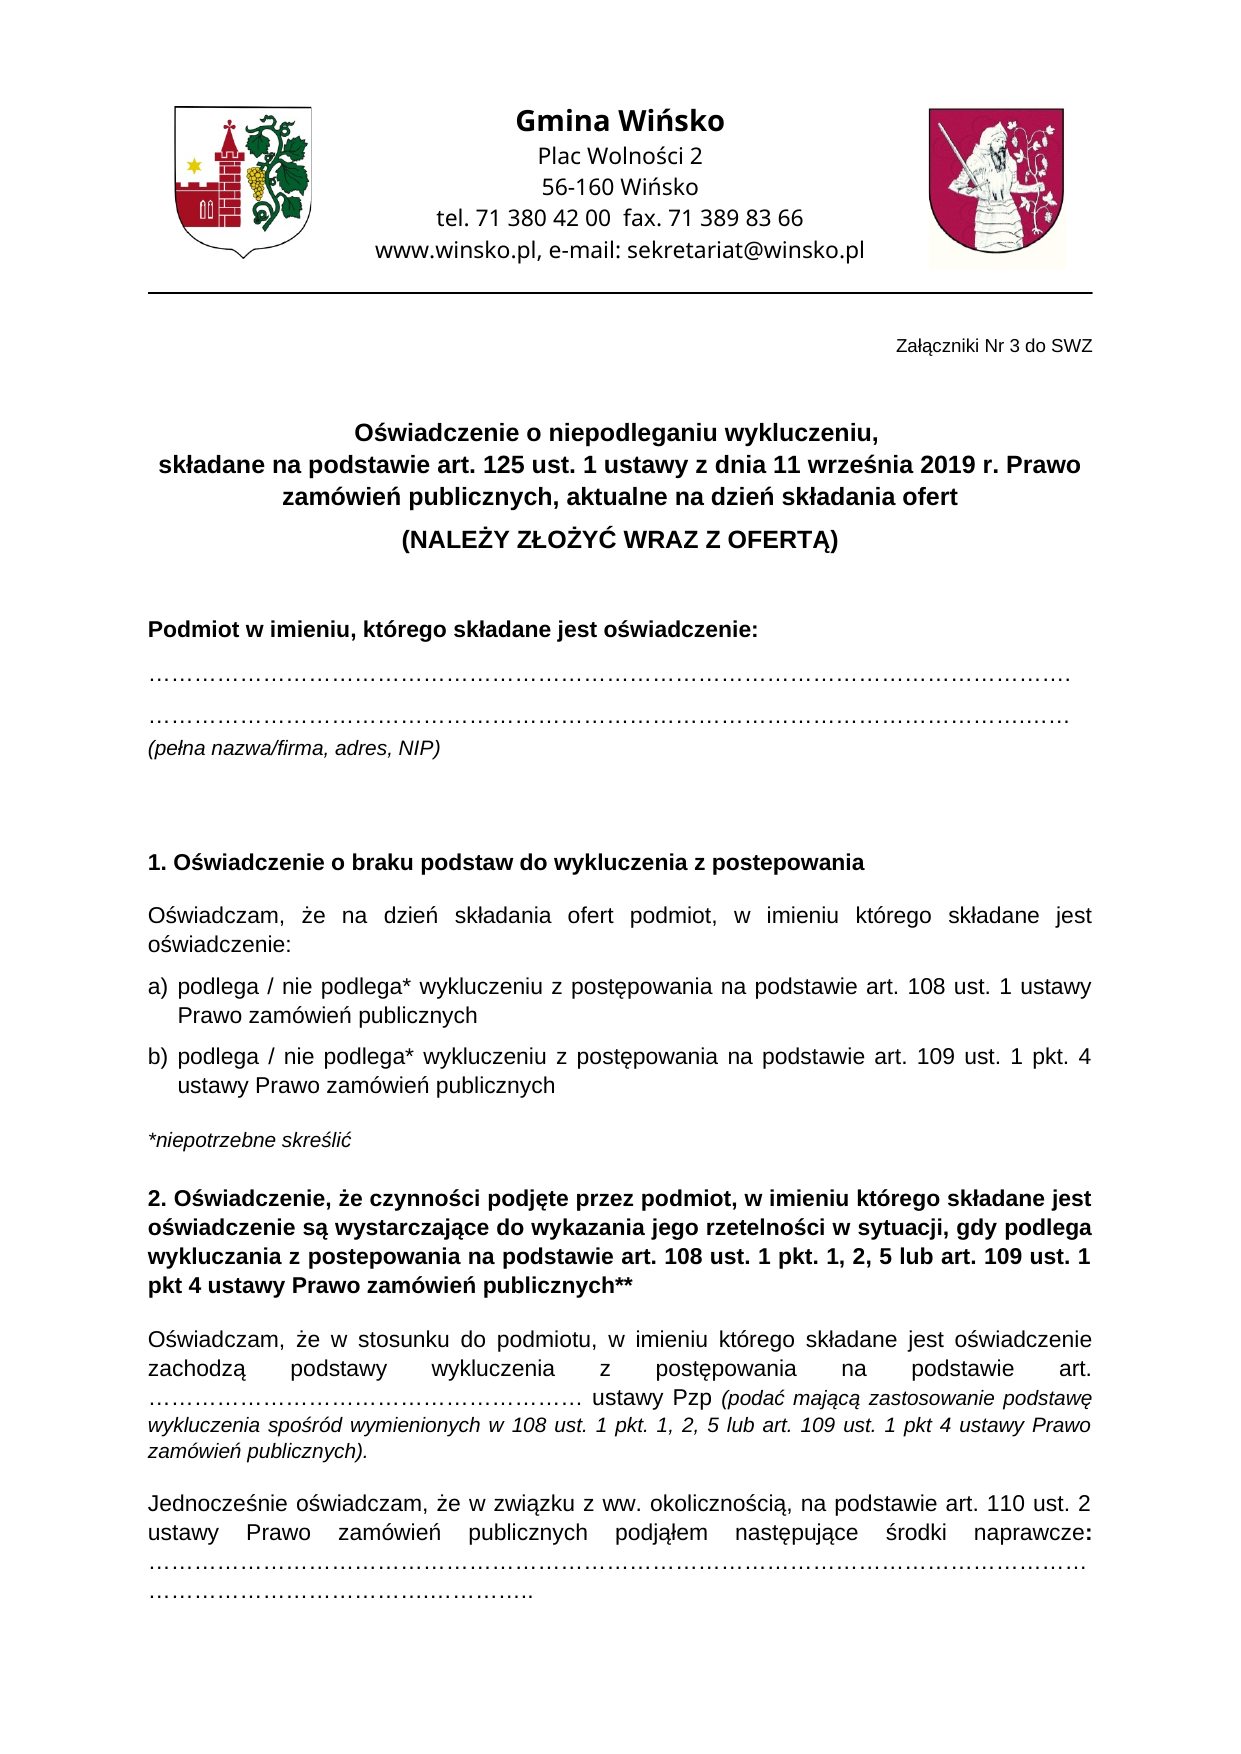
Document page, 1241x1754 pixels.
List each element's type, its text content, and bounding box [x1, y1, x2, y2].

text a) podlega / nie podlega* wykluczeniu z postępowania na podstawie art. 108 ust. 1 ustawy Prawo zamówień publicznych [148, 973, 1093, 1028]
text b) podlega / nie podlega* wykluczeniu z postępowania na podstawie art. 109 ust. 1 pkt. 4 ustawy Prawo zamówień publicznych [148, 1043, 1093, 1099]
text (NALEŻY ZŁOŻYĆ WRAZ Z OFERTĄ) [148, 526, 1093, 554]
text Oświadczam, że na dzień składania ofert podmiot, w imieniu którego składane jest oświadczenie: [148, 902, 1093, 958]
text Oświadczenie o niepodleganiu wykluczeniu, składane na podstawie art. 125 ust. 1 ustawy z dnia 11 września 2019 r. Prawo zamówień publicznych, aktualne na dzień składania ofert [148, 418, 1093, 510]
text 2. Oświadczenie, że czynności podjęte przez podmiot, w imieniu którego składane jest oświadczenie są wystarczające do wykazania jego rzetelności w sytuacji, gdy podlega wykluczania z postepowania na podstawie art. 108 ust. 1 pkt. 1, 2, 5 lub art. 109 ust. 1 pkt 4 ustawy Prawo zamówień publicznych** [148, 1185, 1093, 1298]
text *niepotrzebne skreślić [148, 1128, 1093, 1182]
text Podmiot w imieniu, którego składane jest oświadczenie: [148, 615, 1093, 642]
text Oświadczam, że w stosunku do podmiotu, w imieniu którego składane jest oświadczenie zachodzą podstawy wykluczenia z postępowania na podstawie art. ………………………………………………… ustawy Pzp (podać mającą zastosowanie podstawę wykluczenia spośród wymienionych w 108 ust. 1 pkt. 1, 2, 5 lub art. 109 ust. 1 pkt 4 ustawy Prawo zamówień publicznych). [148, 1326, 1093, 1463]
picture [928, 106, 1066, 269]
text (pełna nazwa/firma, adres, NIP) [148, 733, 1093, 760]
text …………………………………………………………………………………………………….…… [148, 702, 1093, 729]
text 1. Oświadczenie o braku podstaw do wykluczenia z postepowania [148, 848, 1093, 875]
picture [174, 106, 312, 259]
text Jednocześnie oświadczam, że w związku z ww. okolicznością, na podstawie art. 110 ust. 2 ustawy Prawo zamówień publicznych podjąłem następujące środki naprawcze: …………………………………………………………………………………………………………………………………………….………….. [148, 1490, 1093, 1603]
text …………………………………………………………………………………………………………. [148, 659, 1093, 686]
text Załączniki Nr 3 do SWZ [148, 334, 1093, 356]
